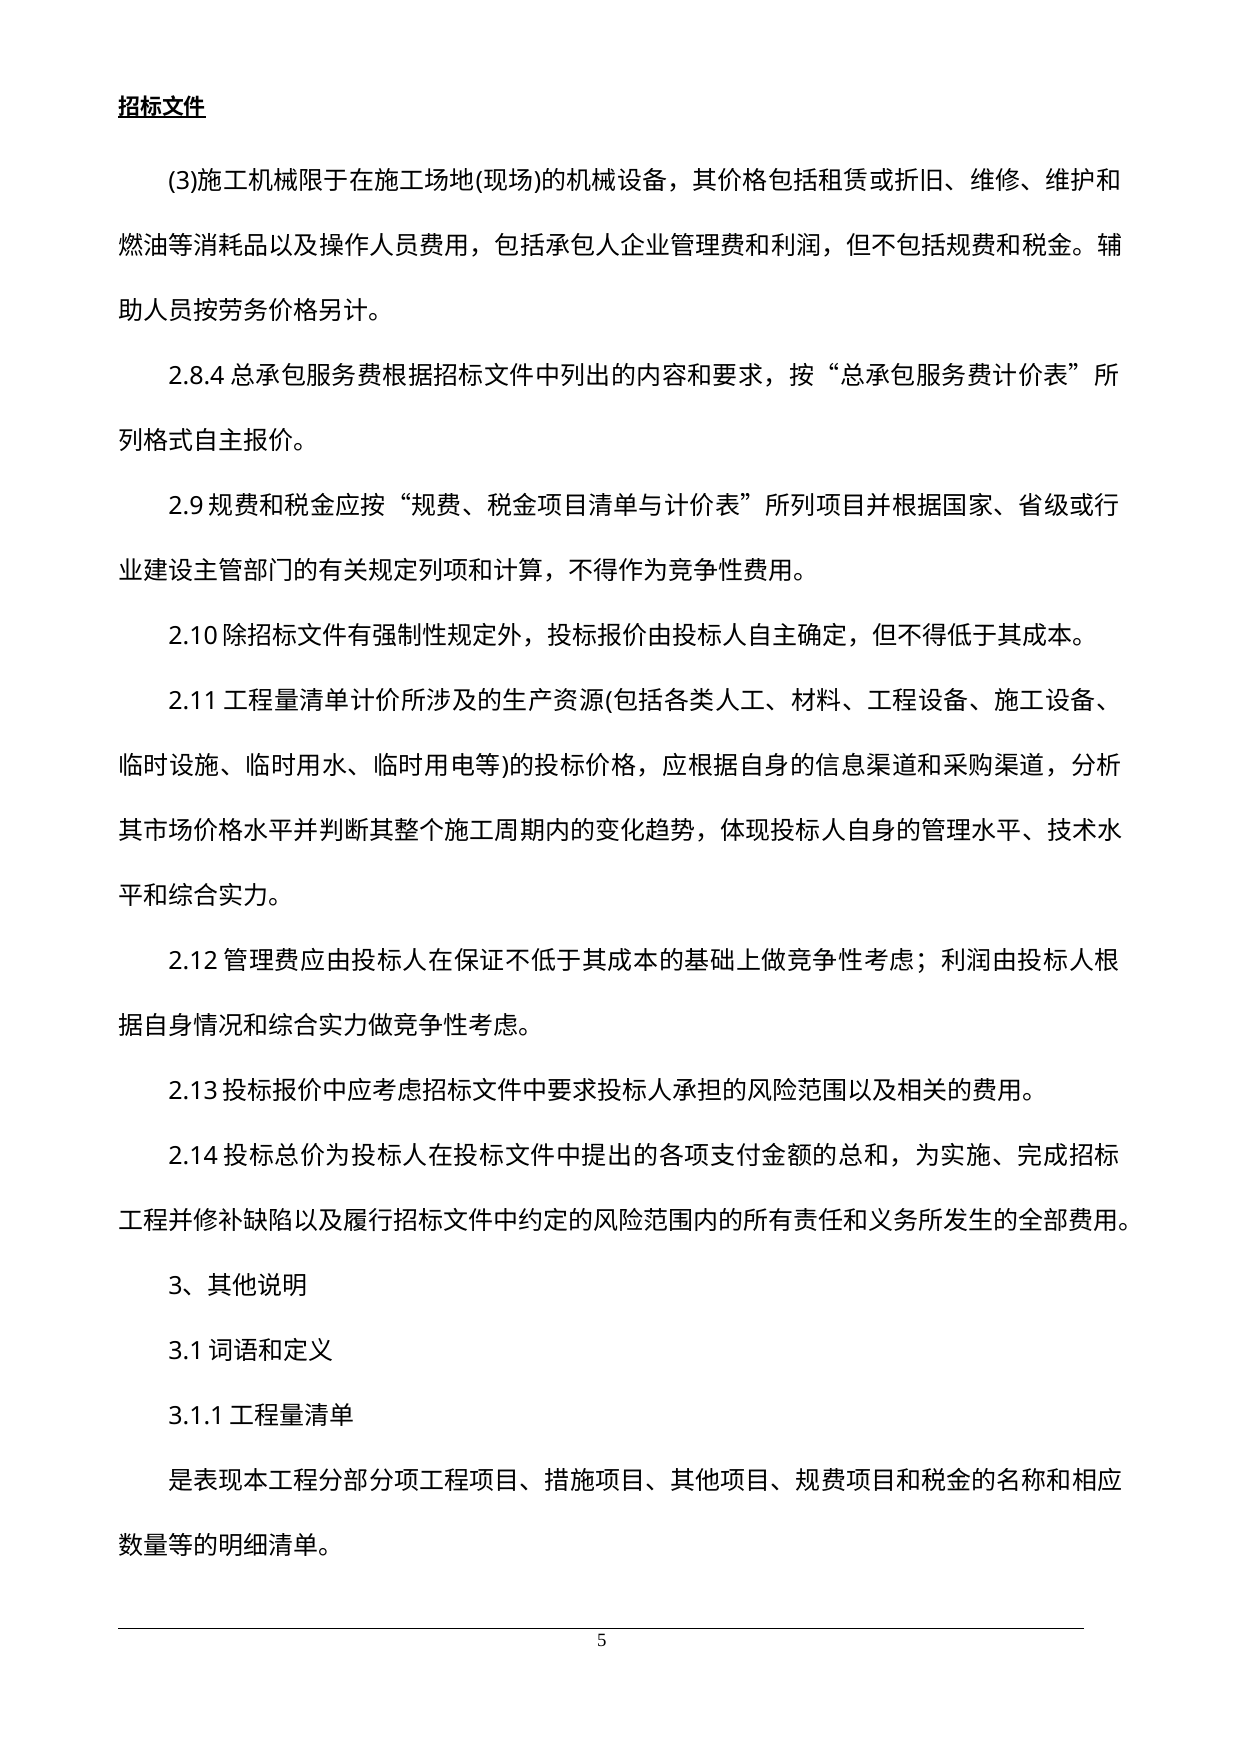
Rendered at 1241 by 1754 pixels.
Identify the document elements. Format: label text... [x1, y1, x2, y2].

text 2.10除招标文件有强制性规定外，投标报价由投标人自主确定，但不得低于其成本。 [118, 601, 1122, 666]
text 2.14投标总价为投标人在投标文件中提出的各项支付金额的总和，为实施、完成招标工程并修补缺陷以及履行招标文件中约定的风险范围内的所有责任和义务所发生的全部费用。 [118, 1121, 1122, 1251]
text 2.12管理费应由投标人在保证不低于其成本的基础上做竞争性考虑；利润由投标人根据自身情况和综合实力做竞争性考虑。 [118, 926, 1122, 1056]
text 3.1词语和定义 [118, 1316, 1122, 1381]
text 2.8.4总承包服务费根据招标文件中列出的内容和要求，按“总承包服务费计价表”所列格式自主报价。 [118, 341, 1122, 471]
text 3、其他说明 [118, 1251, 1122, 1316]
text 2.13投标报价中应考虑招标文件中要求投标人承担的风险范围以及相关的费用。 [118, 1056, 1122, 1121]
text 2.11工程量清单计价所涉及的生产资源(包括各类人工、材料、工程设备、施工设备、临时设施、临时用水、临时用电等)的投标价格，应根据自身的信息渠道和采购渠道，分析其市场价格水平并判断其整个施工周期内的变化趋势，体现投标人自身的管理水平、技术水平和综合实力。 [118, 666, 1122, 926]
text 2.9规费和税金应按“规费、税金项目清单与计价表”所列项目并根据国家、省级或行业建设主管部门的有关规定列项和计算，不得作为竞争性费用。 [118, 471, 1122, 601]
text 是表现本工程分部分项工程项目、措施项目、其他项目、规费项目和税金的名称和相应数量等的明细清单。 [118, 1446, 1122, 1576]
text 3.1.1工程量清单 [118, 1381, 1122, 1446]
text (3)施工机械限于在施工场地(现场)的机械设备，其价格包括租赁或折旧、维修、维护和燃油等消耗品以及操作人员费用，包括承包人企业管理费和利润，但不包括规费和税金。辅助人员按劳务价格另计。 [118, 146, 1122, 341]
